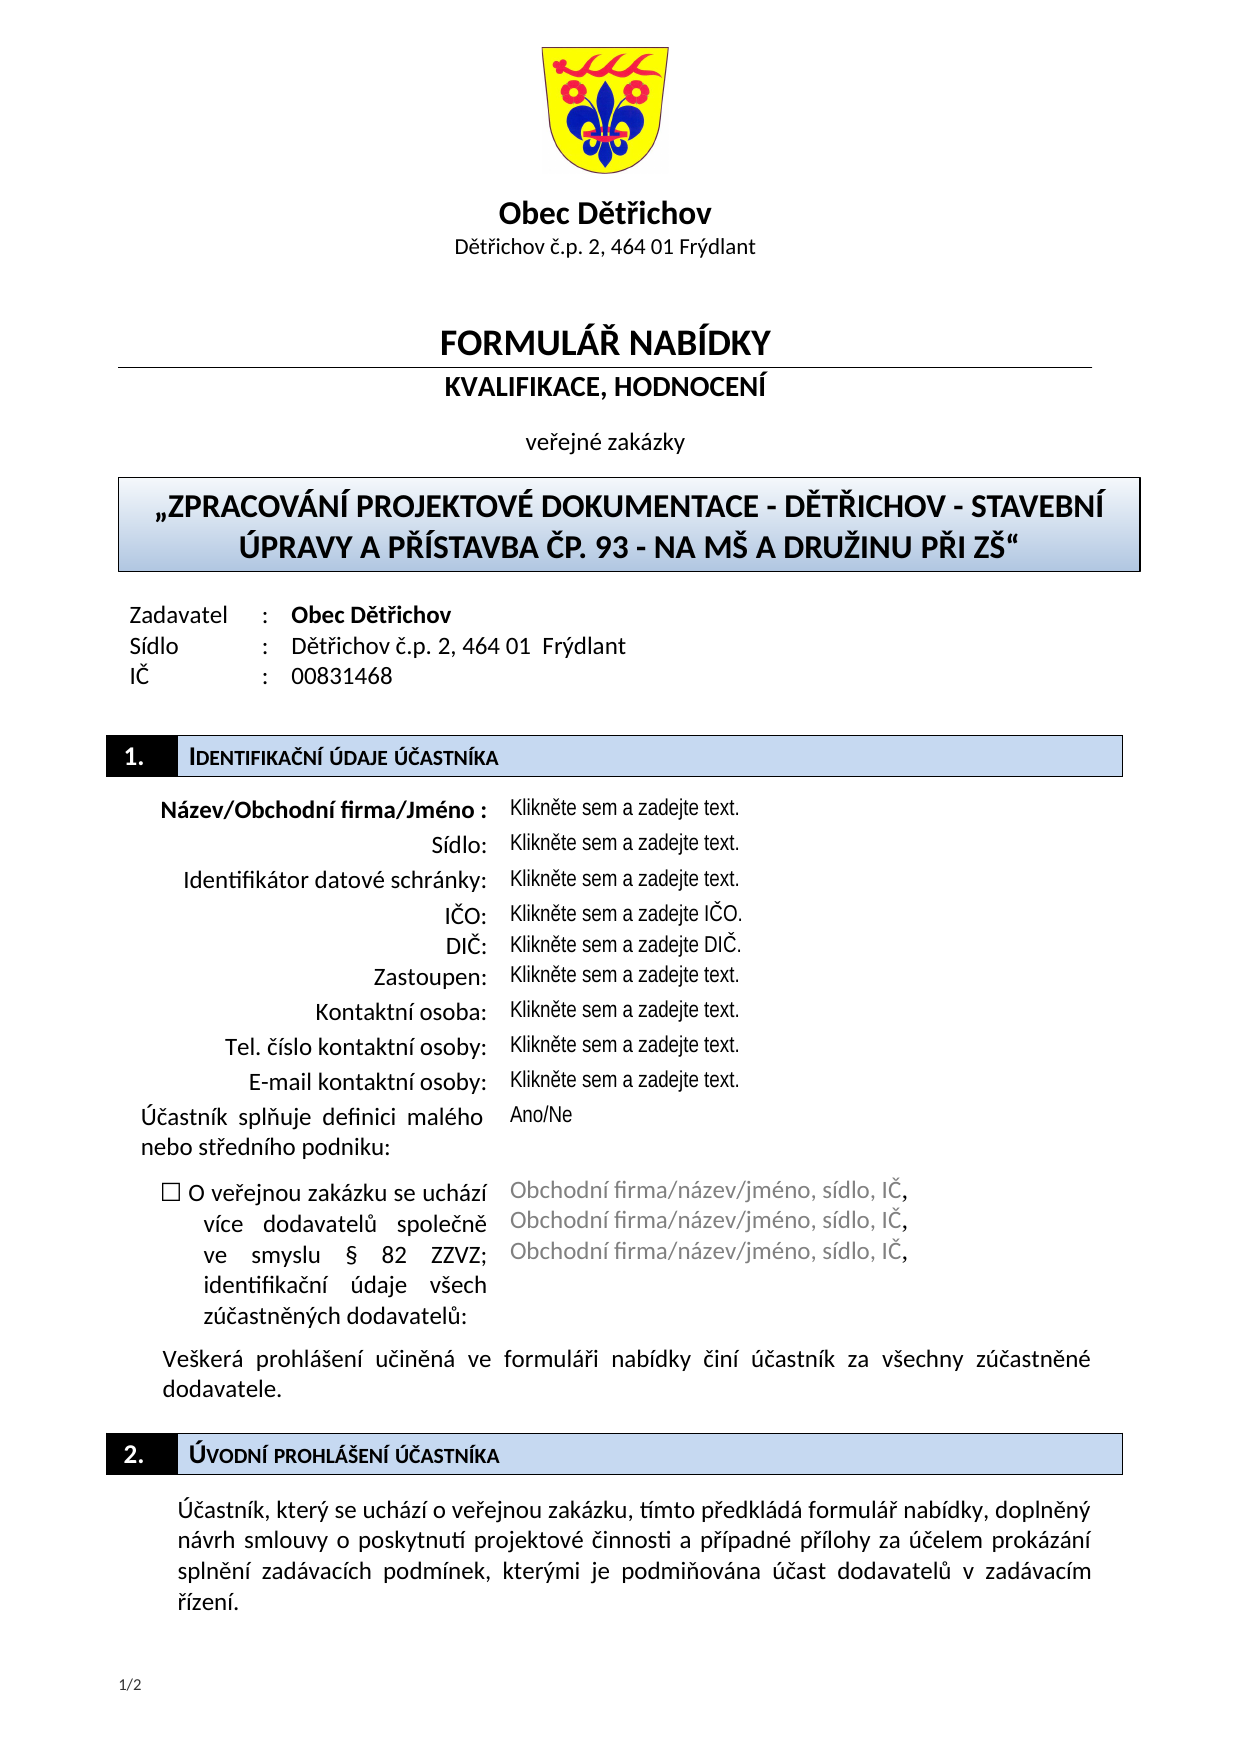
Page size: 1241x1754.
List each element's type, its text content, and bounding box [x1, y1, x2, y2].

table_cell Dětřichov č.p. 2, 464 01 Frýdlant [280, 630, 1091, 660]
table_header : [250, 599, 280, 630]
text veřejné zakázky [118, 426, 1092, 457]
text Účastník, který se uchází o veřejnou zakázku, tímto předkládá formulář nabídky, doplněný návrh smlouvy o poskytnutí projektové činnosti a případné přílohy za účelem prokázání splnění zadávacích podmínek, kterými je podmiňována účast dodavatelů v zadávacím řízení. [177, 1494, 1092, 1616]
table_cell DIČ: [129, 931, 498, 961]
table_header [107, 736, 177, 776]
table_cell Identifikátor datové schránky: [129, 865, 498, 900]
table_cell Sídlo [118, 630, 250, 660]
table_cell Tel. číslo kontaktní osoby: [129, 1031, 498, 1066]
table_header [107, 1434, 177, 1474]
text KVALIFIKACE, HODNOCENÍ [118, 368, 1092, 403]
table_header Obec Dětřichov [280, 599, 1091, 630]
table_cell IČ [118, 660, 250, 691]
table_cell Kontaktní osoba: [129, 996, 498, 1031]
table_cell Sídlo: [129, 829, 498, 864]
table_cell : [250, 630, 280, 660]
table_cell Účastník splňuje definici malého nebo středního podniku: [129, 1101, 498, 1162]
table_cell : [250, 660, 280, 691]
text FORMULÁŘ NABÍDKY [118, 319, 1092, 367]
table_cell O veřejnou zakázku se uchází více dodavatelů společně ve smyslu § 82 ZZVZ; identifikační údaje všech zúčastněných dodavatelů: [129, 1162, 498, 1330]
table_cell Zastoupen: [129, 961, 498, 996]
table_cell 00831468 [280, 660, 1091, 691]
table_header Identifikační údaje účastníka [178, 736, 1122, 776]
table_cell , , , [499, 1162, 1119, 1330]
table_cell IČO: [129, 900, 498, 931]
text Veškerá prohlášení učiněná ve formuláři nabídky činí účastník za všechny zúčastněné dodavatele. [162, 1343, 1092, 1404]
table_header Zadavatel [118, 599, 250, 630]
table_header Úvodní prohlášení účastníka [178, 1434, 1122, 1474]
picture [541, 47, 669, 174]
table_cell E-mail kontaktní osoby: [129, 1066, 498, 1101]
table_header Název/Obchodní firma/Jméno : [129, 794, 498, 829]
